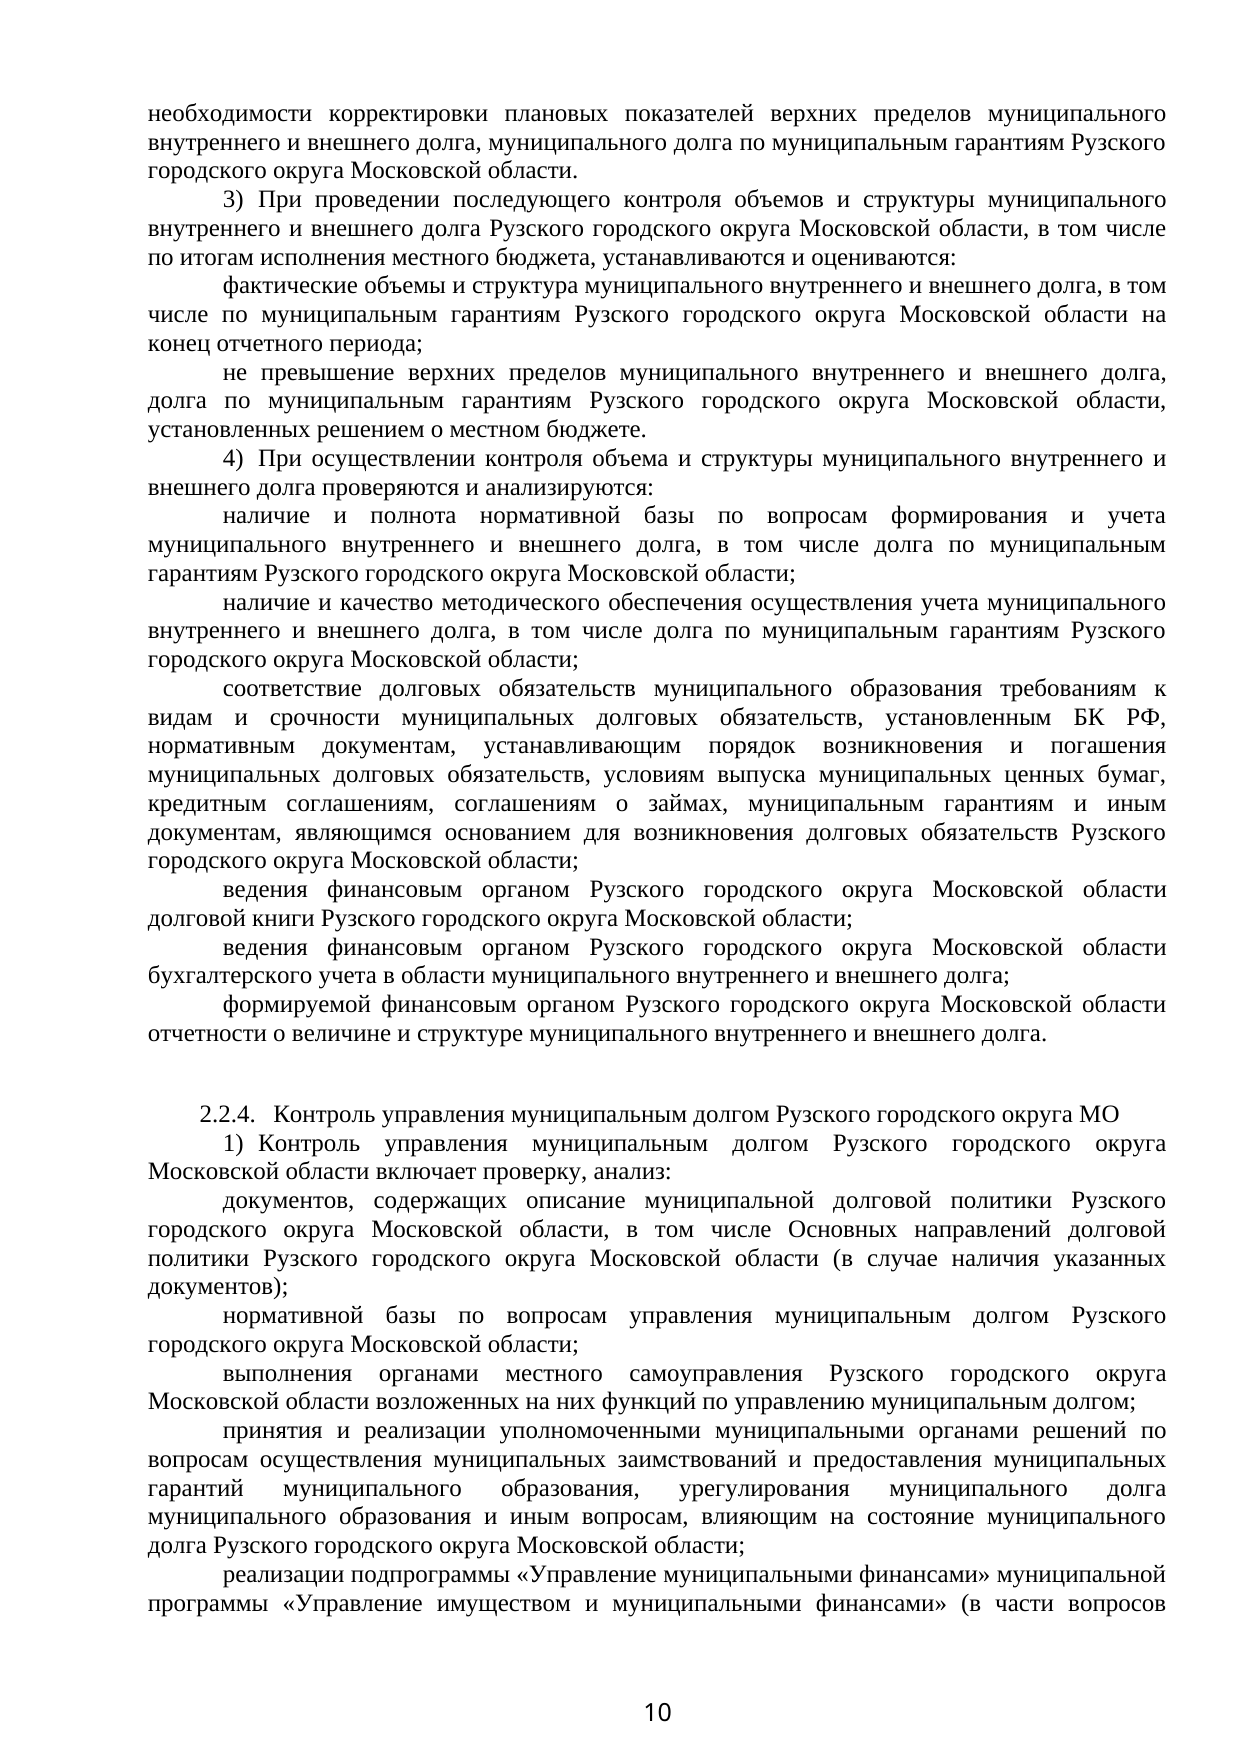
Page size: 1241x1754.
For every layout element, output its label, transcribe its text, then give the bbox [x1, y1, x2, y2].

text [148, 1559, 1167, 1616]
text наличие и качество методического обеспечения осуществления учета муниципального внутреннего и внешнего долга, в том числе долга по муниципальным гарантиям Рузского городского округа Московской области; [148, 587, 1167, 673]
text нормативной базы по вопросам управления муниципальным долгом Рузского городского округа Московской области; [148, 1300, 1167, 1358]
list Контроль управления муниципальным долгом Рузского городского округа Московской области включает проверку, анализ: [148, 1128, 1167, 1185]
list Контроль управления муниципальным долгом Рузского городского округа МО [148, 1099, 1171, 1128]
text принятия и реализации уполномоченными муниципальными органами решений по вопросам осуществления муниципальных заимствований и предоставления муниципальных гарантий муниципального образования, урегулирования муниципального долга муниципального образования и иным вопросам, влияющим на состояние муниципального долга Рузского городского округа Московской области; [148, 1415, 1167, 1559]
text не превышение верхних пределов муниципального внутреннего и внешнего долга, долга по муниципальным гарантиям Рузского городского округа Московской области, установленных решением о местном бюджете. [148, 357, 1167, 443]
text соответствие долговых обязательств муниципального образования требованиям к видам и срочности муниципальных долговых обязательств, установленным БК РФ, нормативным документам, устанавливающим порядок возникновения и погашения муниципальных долговых обязательств, условиям выпуска муниципальных ценных бумаг, кредитным соглашениям, соглашениям о займах, муниципальным гарантиям и иным документам, являющимся основанием для возникновения долговых обязательств Рузского городского округа Московской области; [148, 673, 1167, 874]
list При осуществлении контроля объема и структуры муниципального внутреннего и внешнего долга проверяются и анализируются: [148, 443, 1167, 501]
text фактические объемы и структура муниципального внутреннего и внешнего долга, в том числе по муниципальным гарантиям Рузского городского округа Московской области на конец отчетного периода; [148, 271, 1167, 357]
text документов, содержащих описание муниципальной долговой политики Рузского городского округа Московской области, в том числе Основных направлений долговой политики Рузского городского округа Московской области (в случае наличия указанных документов); [148, 1185, 1167, 1300]
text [148, 98, 1167, 184]
text формируемой финансовым органом Рузского городского округа Московской области отчетности о величине и структуре муниципального внутреннего и внешнего долга. [148, 989, 1167, 1047]
text ведения финансовым органом Рузского городского округа Московской области бухгалтерского учета в области муниципального внутреннего и внешнего долга; [148, 932, 1167, 989]
list При проведении последующего контроля объемов и структуры муниципального внутреннего и внешнего долга Рузского городского округа Московской области, в том числе по итогам исполнения местного бюджета, устанавливаются и оцениваются: [148, 184, 1167, 271]
text выполнения органами местного самоуправления Рузского городского округа Московской области возложенных на них функций по управлению муниципальным долгом; [148, 1358, 1167, 1415]
text наличие и полнота нормативной базы по вопросам формирования и учета муниципального внутреннего и внешнего долга, в том числе долга по муниципальным гарантиям Рузского городского округа Московской области; [148, 501, 1167, 587]
text ведения финансовым органом Рузского городского округа Московской области долговой книги Рузского городского округа Московской области; [148, 874, 1167, 932]
